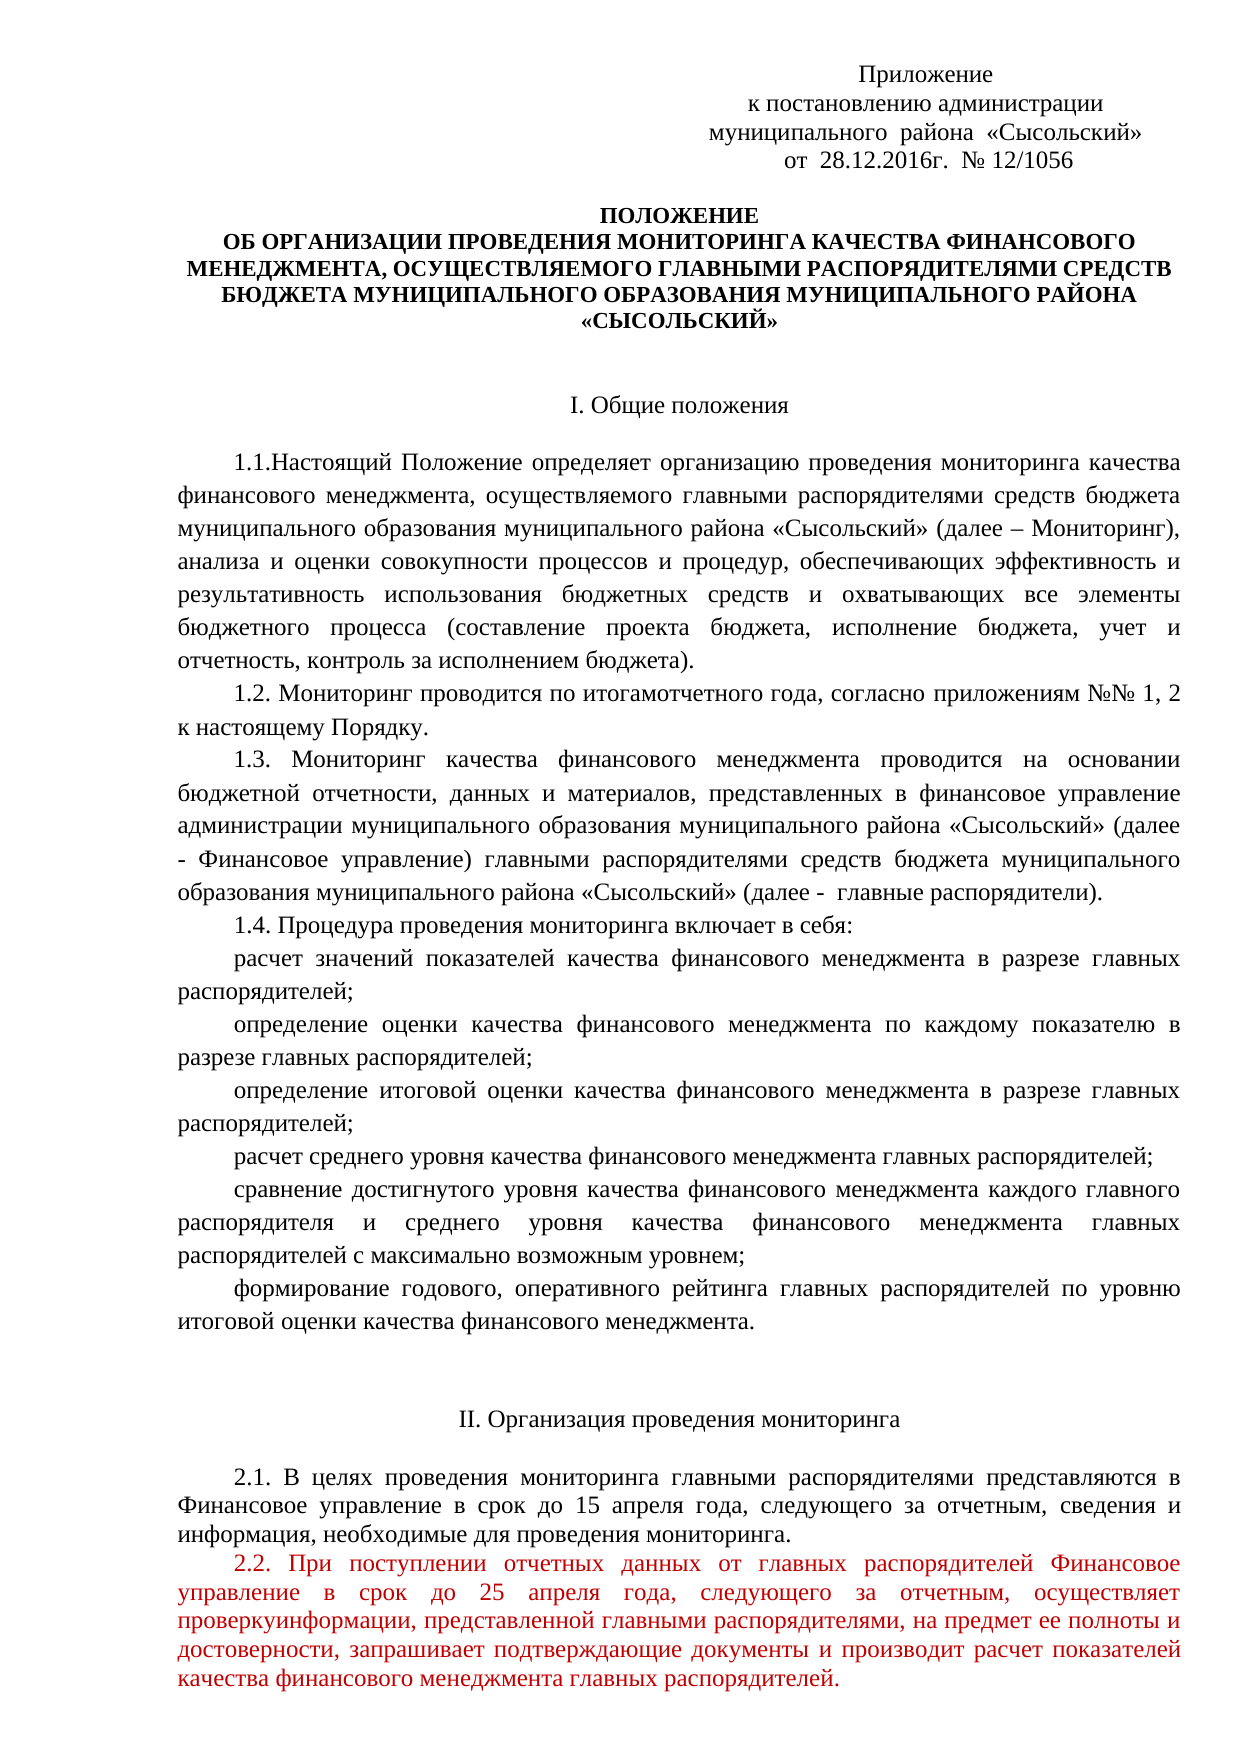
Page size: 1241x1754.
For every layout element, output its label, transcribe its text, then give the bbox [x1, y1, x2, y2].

text БЮДЖЕТА МУНИЦИПАЛЬНОГО ОБРАЗОВАНИЯ МУНИЦИПАЛЬНОГО РАЙОНА «СЫСОЛЬСКИЙ» [177, 281, 1181, 334]
text от 28.12.2016г. № 12/1056 [664, 145, 1187, 174]
text расчет значений показателей качества финансового менеджмента в разрезе главных распорядителей; [177, 943, 1181, 1004]
text 1.2. Мониторинг проводится по итогамотчетного года, согласно приложениям №№ 1, 2 к настоящему Порядку. [177, 678, 1181, 740]
text II. Организация проведения мониторинга [177, 1404, 1181, 1433]
text 2.1. В целях проведения мониторинга главными распорядителями представляются в Финансовое управление в срок до 15 апреля года, следующего за отчетным, сведения и информация, необходимые для проведения мониторинга. [177, 1462, 1181, 1548]
text I. Общие положения [177, 390, 1181, 419]
text Приложение [664, 59, 1187, 88]
text 1.4. Процедура проведения мониторинга включает в себя: [177, 910, 1181, 938]
text ОБ ОРГАНИЗАЦИИ ПРОВЕДЕНИЯ МОНИТОРИНГА КАЧЕСТВА ФИНАНСОВОГО МЕНЕДЖМЕНТА, ОСУЩЕСТВЛЯЕМОГО ГЛАВНЫМИ РАСПОРЯДИТЕЛЯМИ СРЕДСТВ [177, 228, 1181, 281]
text сравнение достигнутого уровня качества финансового менеджмента каждого главного распорядителя и среднего уровня качества финансового менеджмента главных распорядителей с максимально возможным уровнем; [177, 1174, 1181, 1269]
text 2.2. При поступлении отчетных данных от главных распорядителей Финансовое управление в срок до 25 апреля года, следующего за отчетным, осуществляет проверкуинформации, представленной главными распорядителями, на предмет ее полноты и достоверности, запрашивает подтверждающие документы и производит расчет показателей качества финансового менеджмента главных распорядителей. [177, 1548, 1181, 1692]
text определение оценки качества финансового менеджмента по каждому показателю в разрезе главных распорядителей; [177, 1009, 1181, 1071]
text 1.3. Мониторинг качества финансового менеджмента проводится на основании бюджетной отчетности, данных и материалов, представленных в финансовое управление администрации муниципального образования муниципального района «Сысольский» (далее - Финансовое управление) главными распорядителями средств бюджета муниципального образования муниципального района «Сысольский» (далее - главные распорядители). [177, 744, 1181, 905]
text 1.1.Настоящий Положение определяет организацию проведения мониторинга качества финансового менеджмента, осуществляемого главными распорядителями средств бюджета муниципального образования муниципального района «Сысольский» (далее – Мониторинг), анализа и оценки совокупности процессов и процедур, обеспечивающих эффективность и результативность использования бюджетных средств и охватывающих все элементы бюджетного процесса (составление проекта бюджета, исполнение бюджета, учет и отчетность, контроль за исполнением бюджета). [177, 447, 1181, 674]
text формирование годового, оперативного рейтинга главных распорядителей по уровню итоговой оценки качества финансового менеджмента. [177, 1273, 1181, 1335]
text расчет среднего уровня качества финансового менеджмента главных распорядителей; [177, 1141, 1181, 1169]
text ПОЛОЖЕНИЕ [177, 202, 1181, 228]
text к постановлению администрации муниципального района «Сысольский» [664, 88, 1187, 145]
text определение итоговой оценки качества финансового менеджмента в разрезе главных распорядителей; [177, 1075, 1181, 1137]
